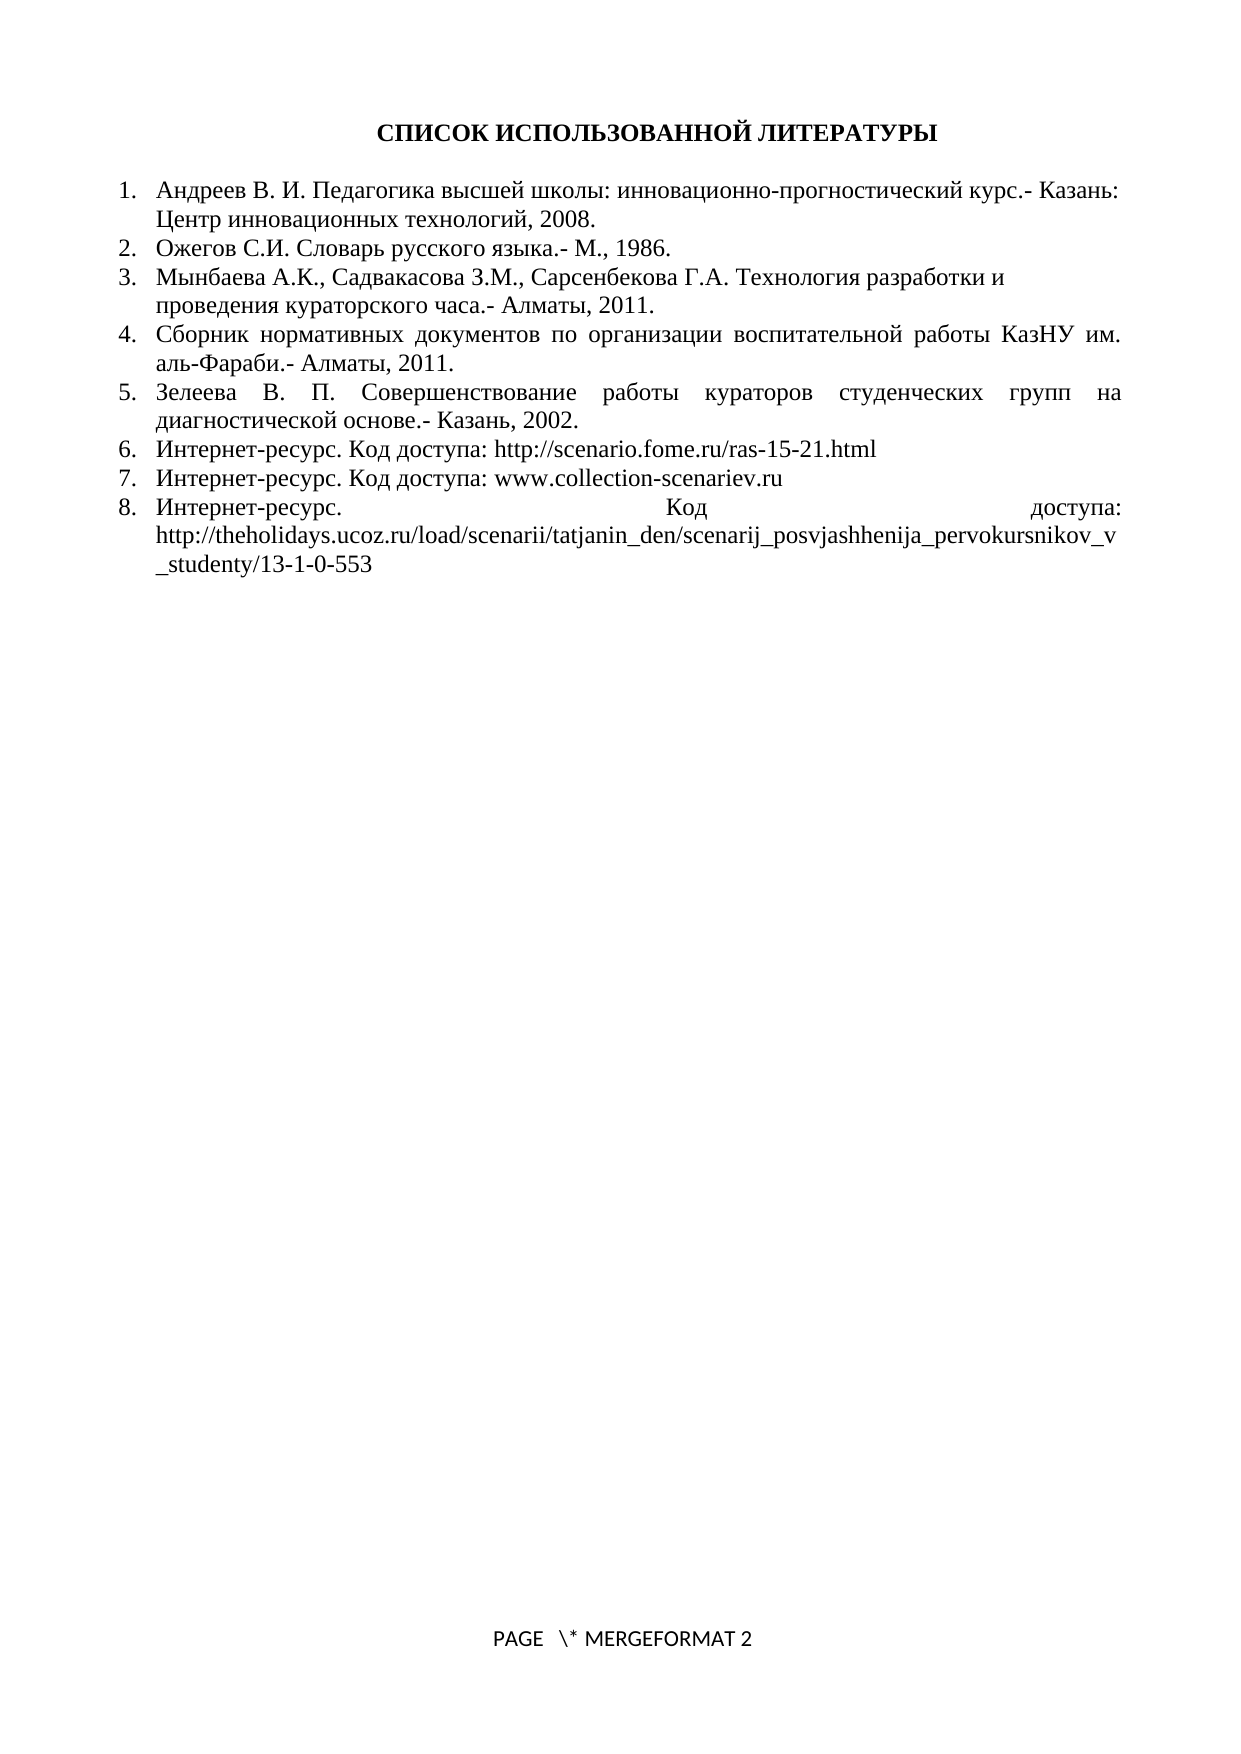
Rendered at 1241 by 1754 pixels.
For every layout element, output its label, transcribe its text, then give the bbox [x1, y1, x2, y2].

text СПИСОК ИСПОЛЬЗОВАННОЙ ЛИТЕРАТУРЫ [118, 118, 1122, 147]
list Мынбаева А.К., Садвакасова З.М., Сарсенбекова Г.А. Технология разработки и проведения кураторского часа.- Алматы, 2011. [118, 262, 1122, 319]
list Интернет-ресурс. Код доступа: http://theholidays.ucoz.ru/load/scenarii/tatjanin_den/scenarij_posvjashhenija_pervokursnikov_v_studenty/13-1-0-553 [118, 492, 1122, 578]
list Ожегов С.И. Словарь русского языка.- М., 1986. [118, 233, 1122, 262]
list Интернет-ресурс. Код доступа: http://scenario.fome.ru/ras-15-21.html [118, 434, 1122, 463]
list Зелеева В. П. Совершенствование работы кураторов студенческих групп на диагностической основе.- Казань, 2002. [118, 377, 1122, 434]
list Интернет-ресурс. Код доступа: www.collection-scenariev.ru [118, 463, 1122, 492]
list Андреев В. И. Педагогика высшей школы: инновационно-прогностический курс.- Казань: Центр инновационных технологий, 2008. [118, 176, 1122, 233]
list Сборник нормативных документов по организации воспитательной работы КазНУ им. аль-Фараби.- Алматы, 2011. [118, 319, 1122, 377]
